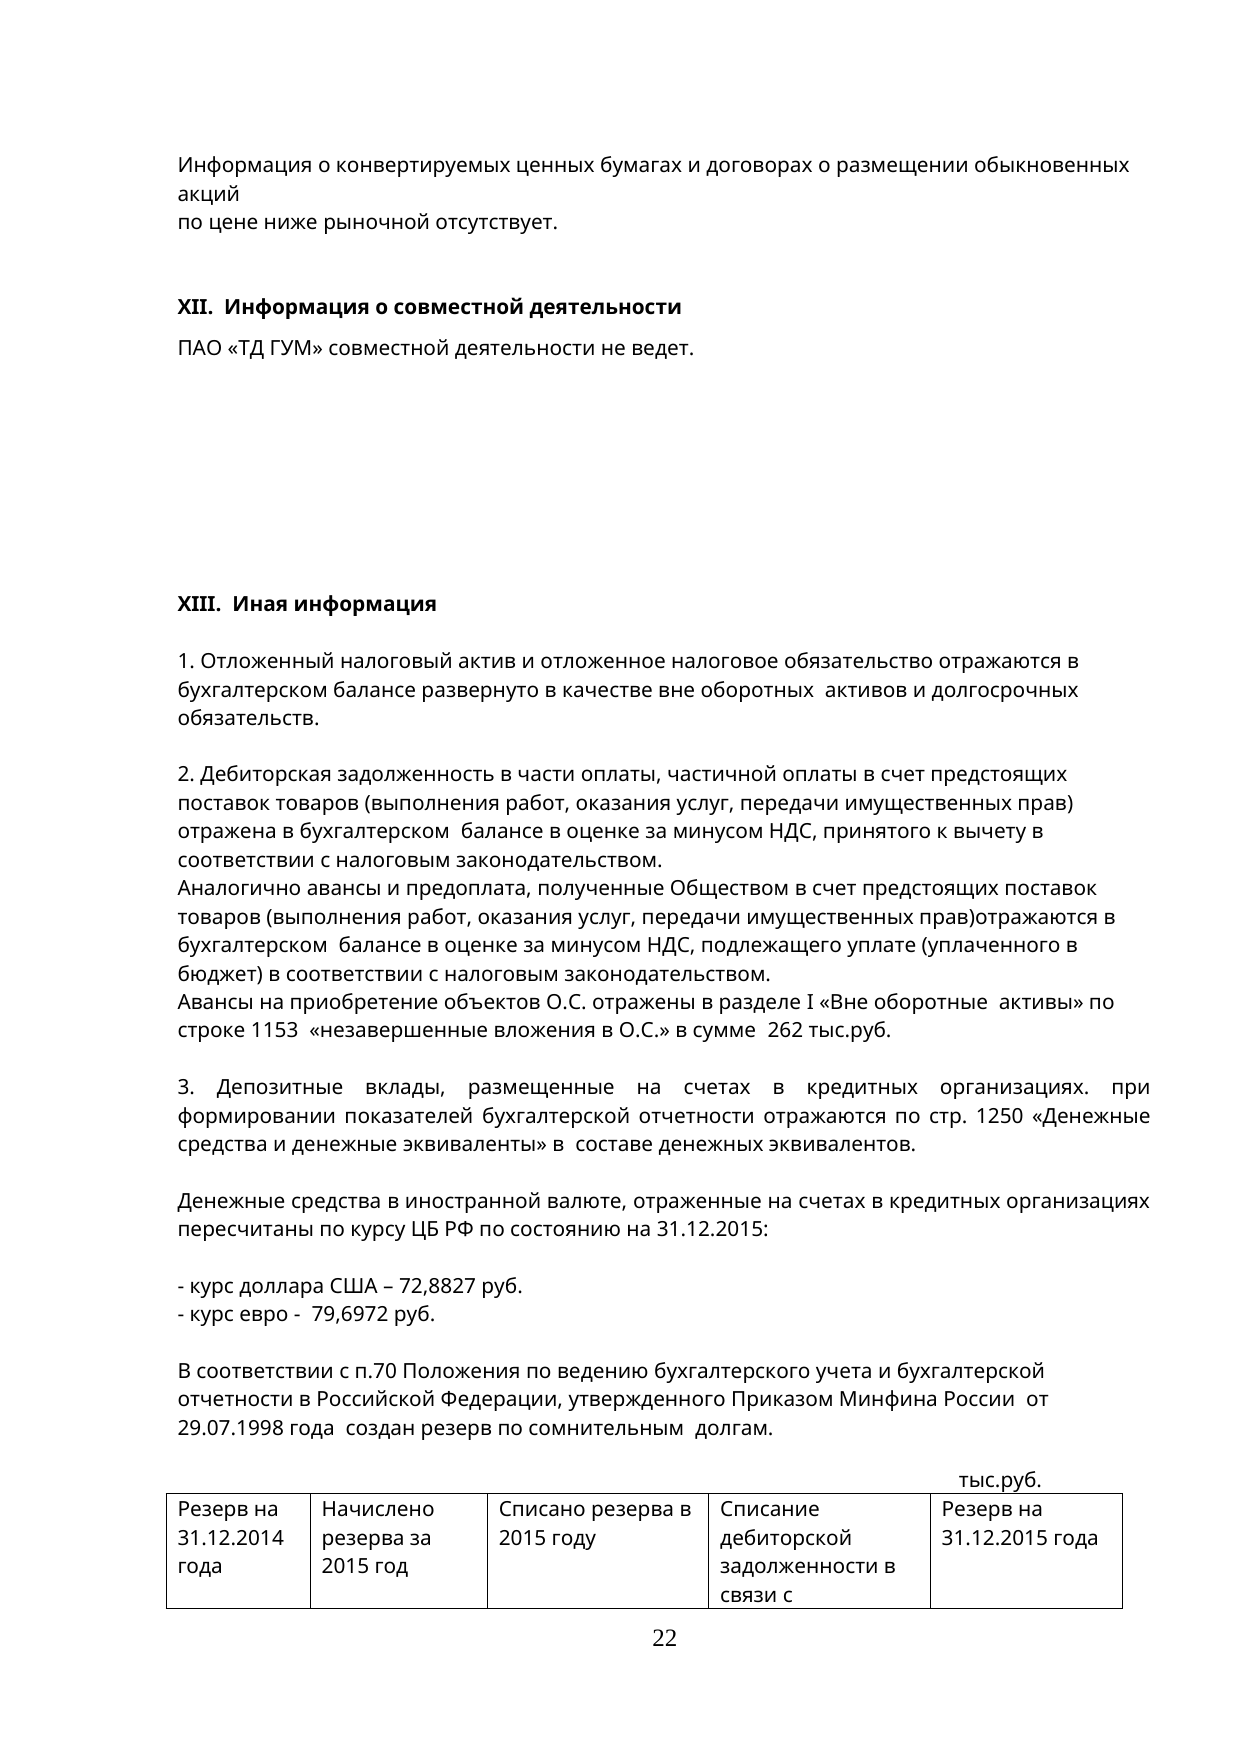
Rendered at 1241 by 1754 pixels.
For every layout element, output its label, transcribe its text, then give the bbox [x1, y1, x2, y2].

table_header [488, 1494, 708, 1608]
text XIII. Иная информация [177, 589, 1152, 618]
text Аналогично авансы и предоплата, полученные Обществом в счет предстоящих поставок товаров (выполнения работ, оказания услуг, передачи имущественных прав)отражаются в бухгалтерском балансе в оценке за минусом НДС, подлежащего уплате (уплаченного в бюджет) в соответствии с налоговым законодательством. [177, 873, 1152, 987]
text Авансы на приобретение объектов О.С. отражены в разделе I «Вне оборотные активы» по строке 1153 «незавершенные вложения в О.С.» в сумме 262 тыс.руб. [177, 987, 1152, 1044]
text 1. Отложенный налоговый актив и отложенное налоговое обязательство отражаются в бухгалтерском балансе развернуто в качестве вне оборотных активов и долгосрочных обязательств. [177, 646, 1152, 732]
text 2. Дебиторская задолженность в части оплаты, частичной оплаты в счет предстоящих поставок товаров (выполнения работ, оказания услуг, передачи имущественных прав) отражена в бухгалтерском балансе в оценке за минусом НДС, принятого к вычету в соответствии с налоговым законодательством. [177, 759, 1152, 873]
text Информация о конвертируемых ценных бумагах и договорах о размещении обыкновенных акций [177, 150, 1152, 207]
text ПАО «ТД ГУМ» совместной деятельности не ведет. [177, 333, 1152, 362]
text - курс доллара США – 72,8827 руб. [177, 1271, 1152, 1299]
text - курс евро - 79,6972 руб. [177, 1299, 1152, 1328]
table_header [311, 1494, 487, 1608]
text 3. Депозитные вклады, размещенные на счетах в кредитных организациях. при формировании показателей бухгалтерской отчетности отражаются по стр. 1250 «Денежные средства и денежные эквиваленты» в составе денежных эквивалентов. [177, 1072, 1152, 1158]
text XII. Информация о совместной деятельности [177, 292, 1152, 321]
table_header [709, 1494, 930, 1608]
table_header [931, 1494, 1122, 1608]
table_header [167, 1494, 310, 1608]
text по цене ниже рыночной отсутствует. [177, 207, 1152, 236]
text Денежные средства в иностранной валюте, отраженные на счетах в кредитных организациях пересчитаны по курсу ЦБ РФ по состоянию на 31.12.2015: [177, 1186, 1152, 1243]
text тыс.руб. [177, 1465, 1152, 1493]
text В соответствии с п.70 Положения по ведению бухгалтерского учета и бухгалтерской отчетности в Российской Федерации, утвержденного Приказом Минфина России от 29.07.1998 года создан резерв по сомнительным долгам. [177, 1356, 1152, 1441]
